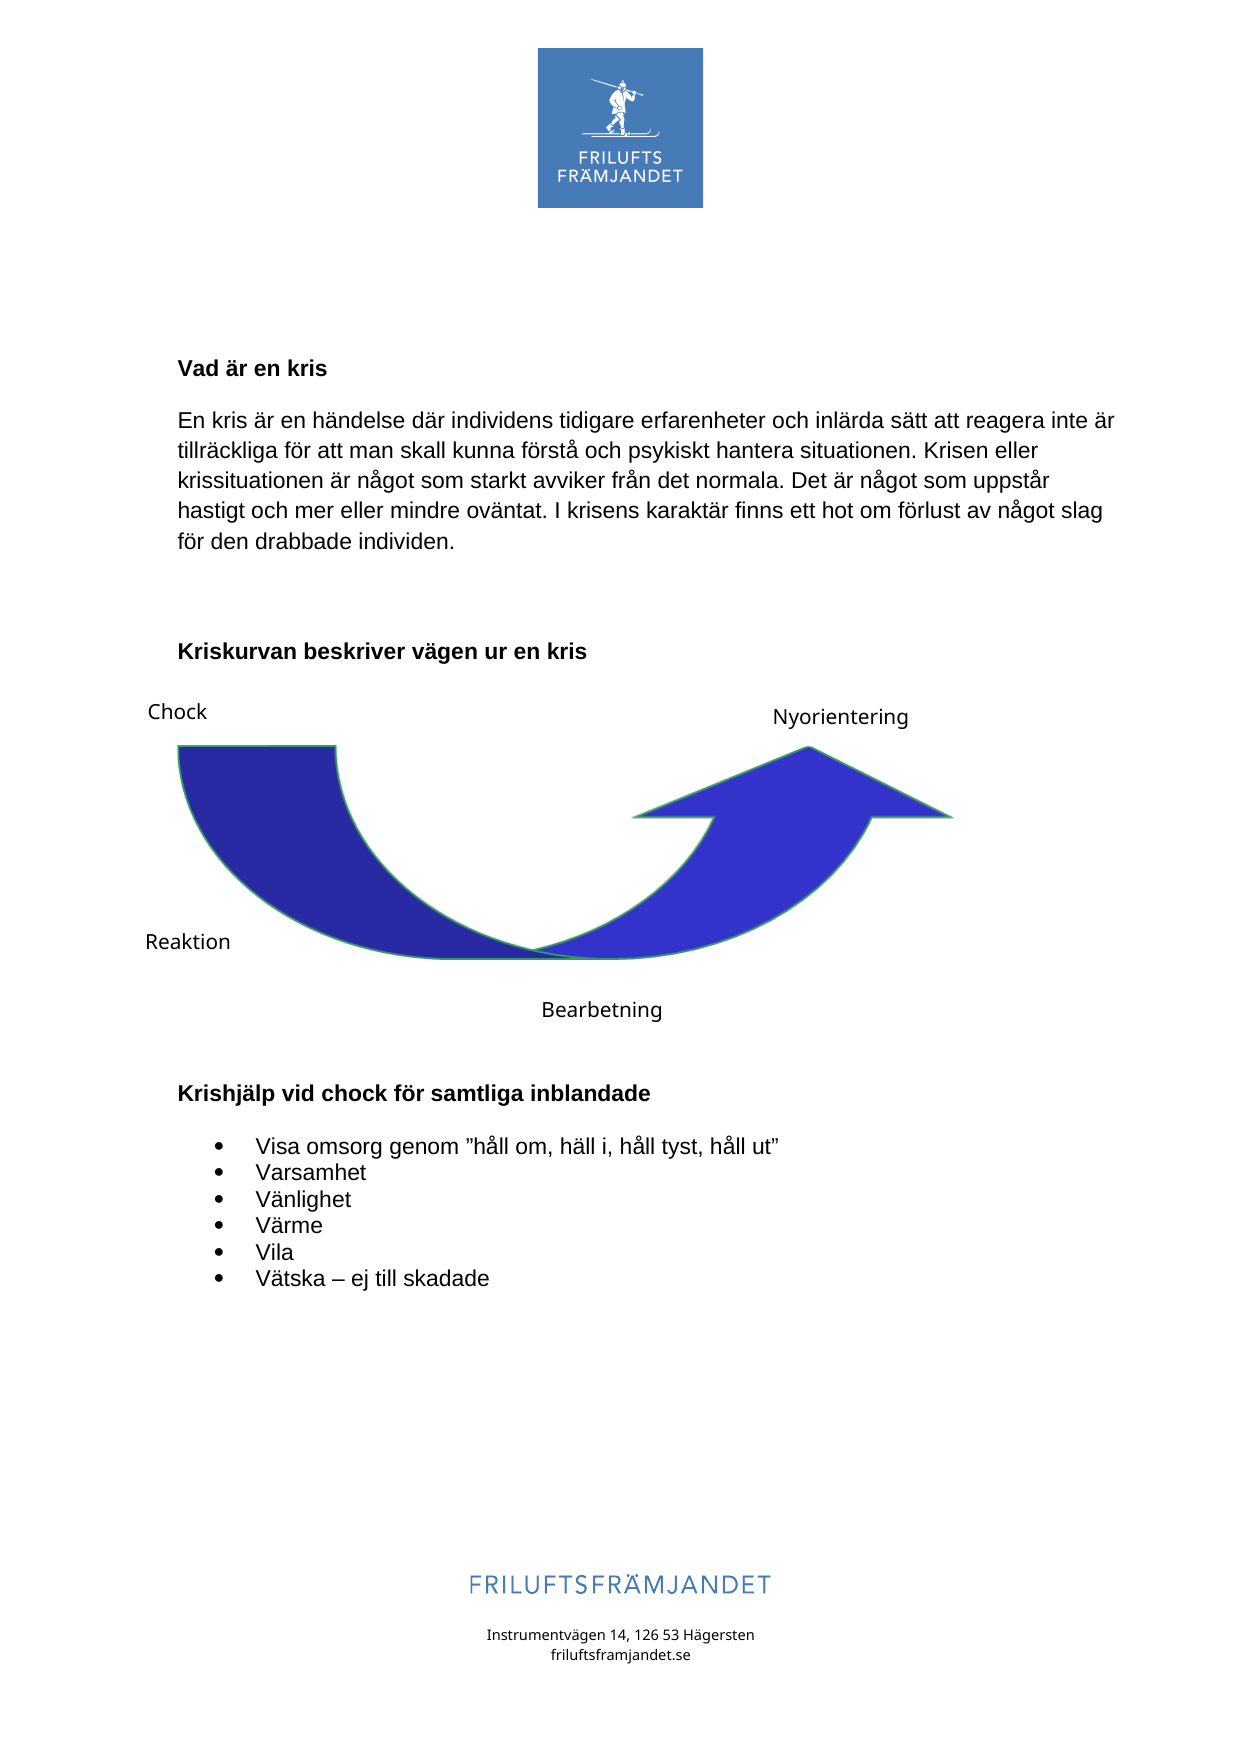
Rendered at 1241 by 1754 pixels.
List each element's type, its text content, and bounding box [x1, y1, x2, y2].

list Vätska – ej till skadade [215, 1265, 1122, 1291]
list Vänlighet [215, 1186, 1122, 1212]
list Visa omsorg genom ”håll om, häll i, håll tyst, håll ut” [215, 1133, 1122, 1159]
text Kriskurvan beskriver vägen ur en kris [177, 638, 1122, 664]
picture [537, 48, 704, 208]
list Varsamhet [215, 1159, 1122, 1186]
picture [177, 744, 955, 960]
picture [470, 1574, 771, 1594]
text En kris är en händelse där individens tidigare erfarenheter och inlärda sätt att reagera inte är tillräckliga för att man skall kunna förstå och psykiskt hantera situationen. Krisen eller krissituationen är något som starkt avviker från det normala. Det är något som uppstår hastigt och mer eller mindre oväntat. I krisens karaktär finns ett hot om förlust av något slag för den drabbade individen. [177, 407, 1122, 554]
list Värme [215, 1212, 1122, 1238]
list Vila [215, 1238, 1122, 1265]
text Vad är en kris [177, 355, 1122, 382]
text Krishjälp vid chock för samtliga inblandade [177, 1080, 1122, 1107]
